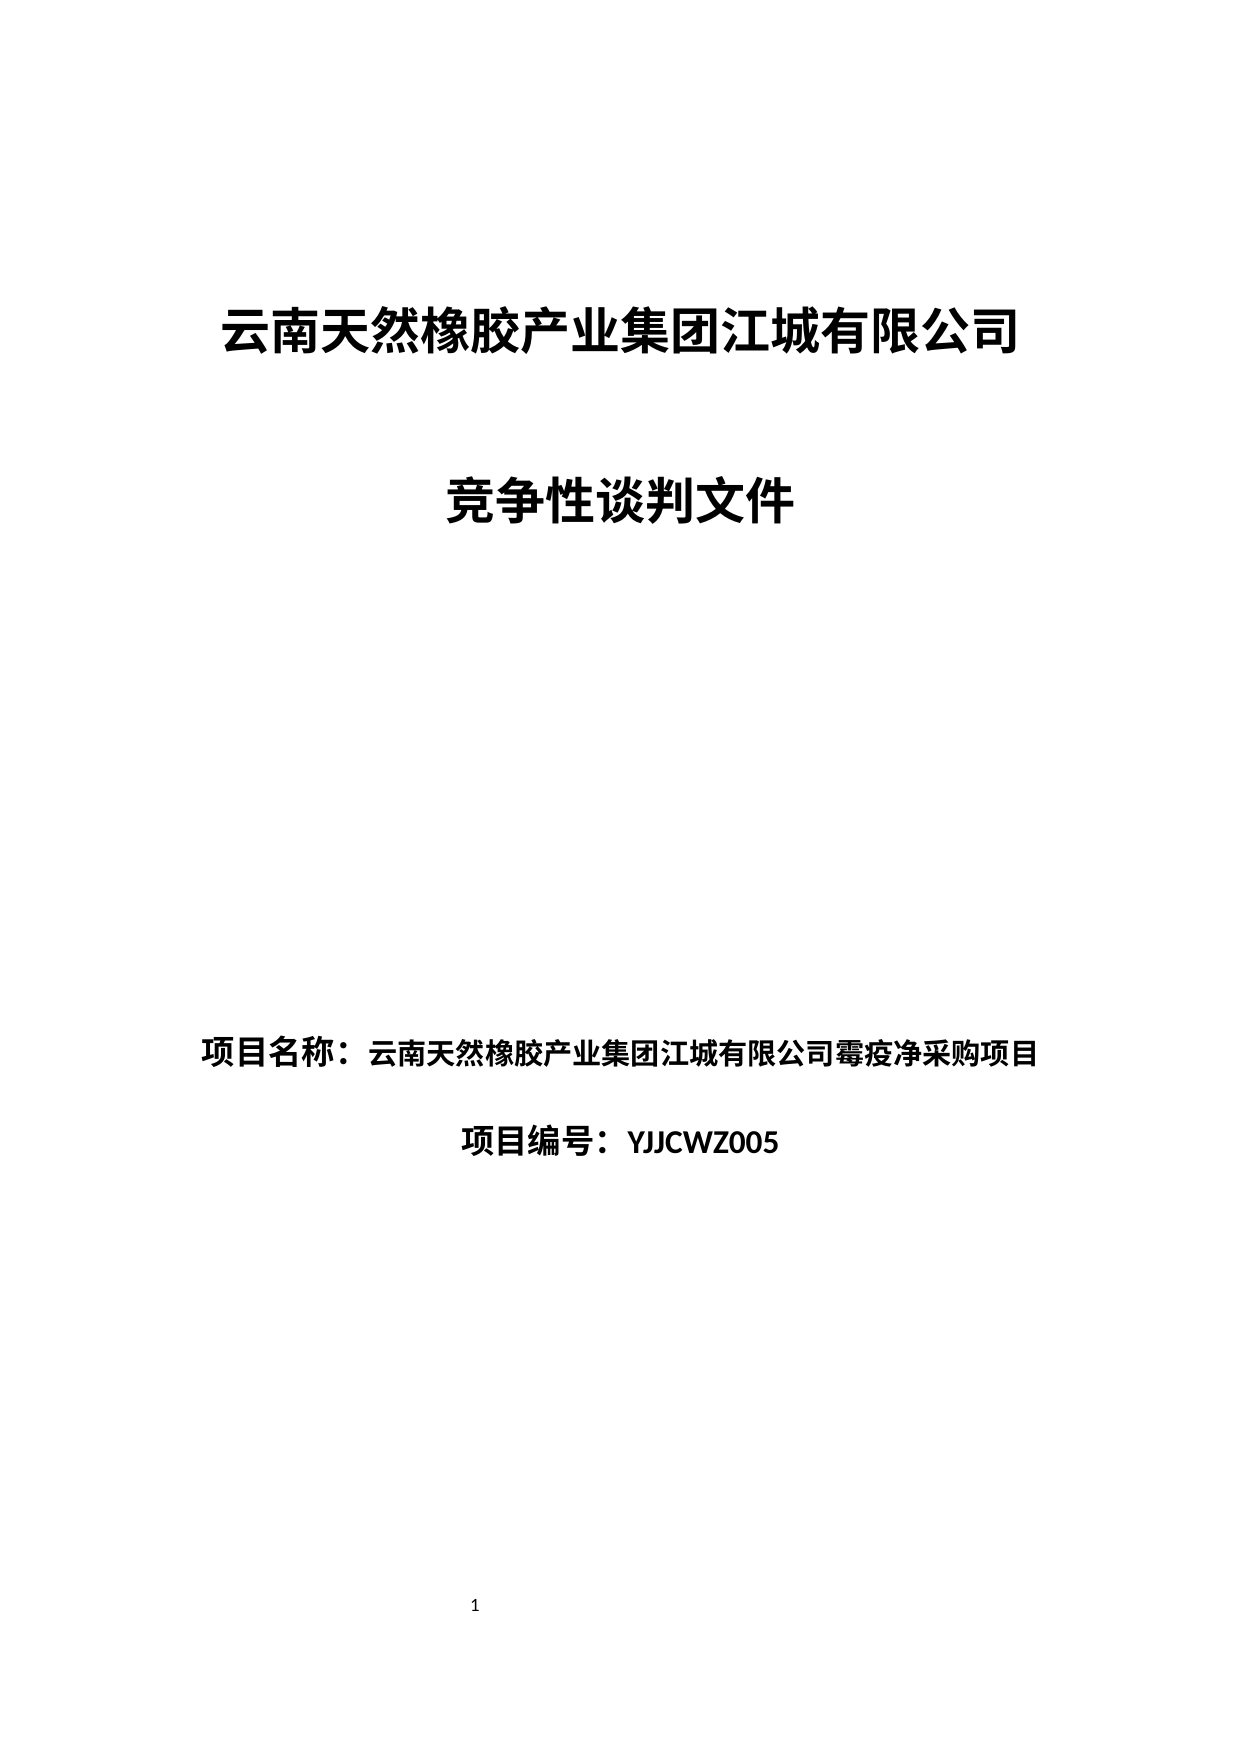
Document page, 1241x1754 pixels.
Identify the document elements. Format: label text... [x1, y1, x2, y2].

text 竞争性谈判文件 [187, 449, 1053, 547]
text 云南天然橡胶产业集团江城有限公司 [187, 279, 1053, 377]
text 项目编号：YJJCWZ005 [187, 1106, 1053, 1171]
text 项目名称：云南天然橡胶产业集团江城有限公司霉疫净采购项目 [187, 1017, 1053, 1082]
